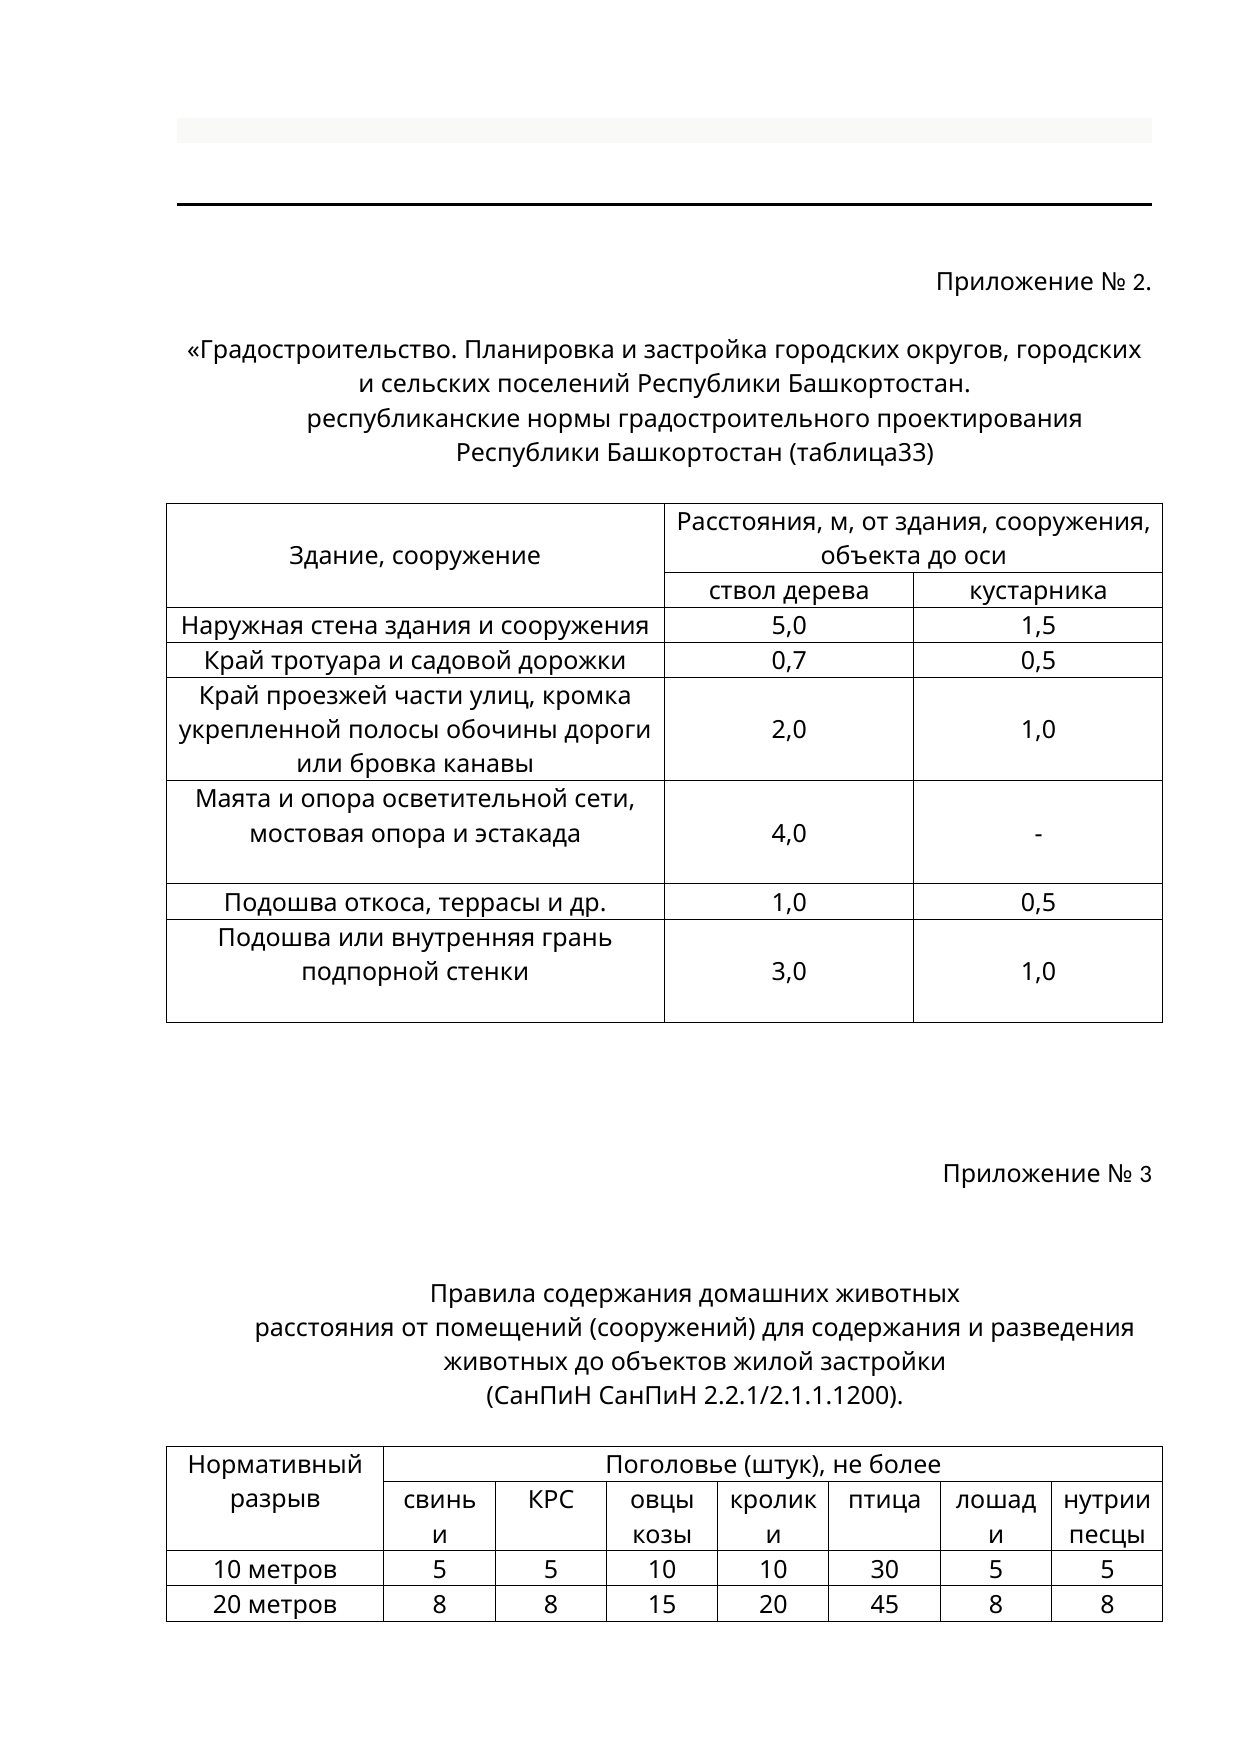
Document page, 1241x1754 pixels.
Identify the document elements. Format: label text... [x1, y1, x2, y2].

table_cell 0,5 [914, 643, 1162, 677]
table_cell 3,0 [665, 920, 913, 1022]
table_cell кролики [718, 1482, 828, 1550]
table_cell 5,0 [665, 608, 913, 642]
table_cell 8 [1052, 1586, 1162, 1621]
table_cell 8 [941, 1586, 1051, 1621]
table_cell ствол дерева [665, 573, 913, 607]
table_cell Край проезжей части улиц, кромка укрепленной полосы обочины дороги или бровка канавы [167, 678, 664, 780]
table_cell [167, 1551, 383, 1585]
text Республики Башкортостан (таблица33) [177, 434, 1152, 468]
table_cell 0,5 [914, 884, 1162, 918]
text Приложение № 3 [177, 1155, 1152, 1189]
table_cell 8 [496, 1586, 606, 1621]
table_cell 2,0 [665, 678, 913, 780]
table_cell 10 [718, 1551, 828, 1585]
table_cell 10 [607, 1551, 717, 1585]
text Правила содержания домашних животных [177, 1276, 1152, 1310]
text Приложение № 2. [177, 264, 1152, 298]
text (СанПиН СанПиН 2.2.1/2.1.1.1200). [177, 1378, 1152, 1412]
table_header Поголовье (штук), не более [384, 1447, 1162, 1481]
table_header Здание, сооружение [167, 504, 664, 607]
table_cell 1,0 [914, 678, 1162, 780]
table_cell 1,0 [665, 884, 913, 918]
table_cell 5 [941, 1551, 1051, 1585]
table_cell 20 [718, 1586, 828, 1621]
table_cell 5 [384, 1551, 495, 1585]
table_cell - [914, 781, 1162, 883]
text расстояния от помещений (сооружений) для содержания и разведения [177, 1310, 1152, 1344]
table_cell кустарника [914, 573, 1162, 607]
text республиканские нормы градостроительного проектирования [177, 400, 1152, 434]
table_cell Подошва откоса, террасы и др. [167, 884, 664, 918]
table_cell 5 [1052, 1551, 1162, 1585]
table_cell лошади [941, 1482, 1051, 1550]
table_cell 5 [496, 1551, 606, 1585]
table_cell 4,0 [665, 781, 913, 883]
table_cell птица [829, 1482, 940, 1550]
table_cell овцы козы [607, 1482, 717, 1550]
table_cell 45 [829, 1586, 940, 1621]
table_cell 1,0 [914, 920, 1162, 1022]
table_cell Подошва или внутренняя грань подпорной стенки [167, 920, 664, 1022]
table_header Нормативный разрыв [167, 1447, 383, 1550]
table_cell свиньи [384, 1482, 495, 1550]
table_cell 30 [829, 1551, 940, 1585]
table_cell Наружная стена здания и сооружения [167, 608, 664, 642]
table_cell [167, 1586, 383, 1621]
table_cell нутрии песцы [1052, 1482, 1162, 1550]
table_cell 8 [384, 1586, 495, 1621]
table_cell 15 [607, 1586, 717, 1621]
table_cell Маята и опора осветительной сети, мостовая опора и эстакада [167, 781, 664, 883]
table_cell КРС [496, 1482, 606, 1550]
text животных до объектов жилой застройки [177, 1344, 1152, 1378]
table_cell 1,5 [914, 608, 1162, 642]
table_header Расстояния, м, от здания, сооружения, объекта до оси [665, 504, 1162, 572]
table_cell 0,7 [665, 643, 913, 677]
table_cell Край тротуара и садовой дорожки [167, 643, 664, 677]
text «Градостроительство. Планировка и застройка городских округов, городских и сельских поселений Республики Башкортостан. [177, 332, 1152, 400]
